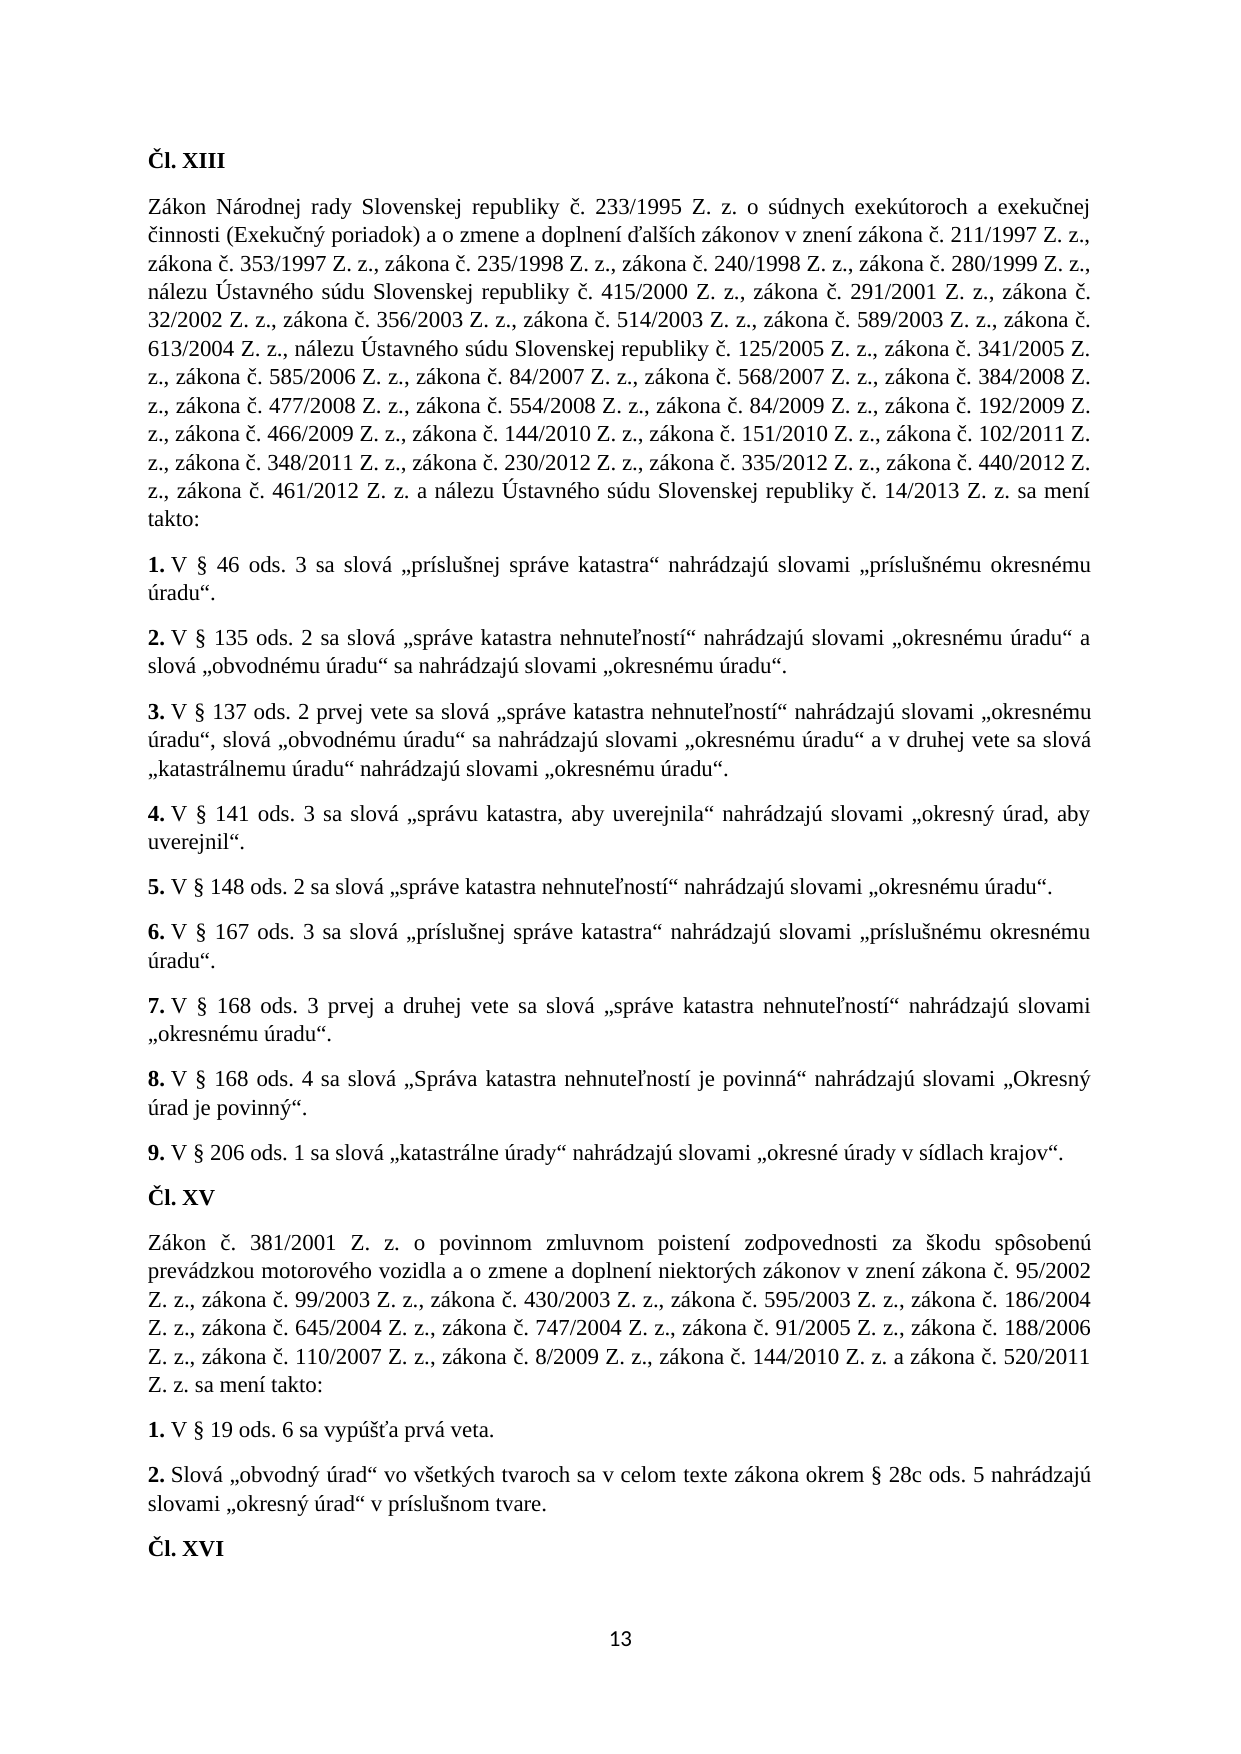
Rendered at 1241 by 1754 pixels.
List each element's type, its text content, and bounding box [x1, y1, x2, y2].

text 6. V § 167 ods. 3 sa slová „príslušnej správe katastra“ nahrádzajú slovami „príslušnému okresnému úradu“. [148, 918, 1093, 973]
text Zákon č. 381/2001 Z. z. o povinnom zmluvnom poistení zodpovednosti za škodu spôsobenú prevádzkou motorového vozidla a o zmene a doplnení niektorých zákonov v znení zákona č. 95/2002 Z. z., zákona č. 99/2003 Z. z., zákona č. 430/2003 Z. z., zákona č. 595/2003 Z. z., zákona č. 186/2004 Z. z., zákona č. 645/2004 Z. z., zákona č. 747/2004 Z. z., zákona č. 91/2005 Z. z., zákona č. 188/2006 Z. z., zákona č. 110/2007 Z. z., zákona č. 8/2009 Z. z., zákona č. 144/2010 Z. z. a zákona č. 520/2011 Z. z. sa mení takto: [148, 1229, 1093, 1398]
text 8. V § 168 ods. 4 sa slová „Správa katastra nehnuteľností je povinná“ nahrádzajú slovami „Okresný úrad je povinný“. [148, 1065, 1093, 1120]
text Zákon Národnej rady Slovenskej republiky č. 233/1995 Z. z. o súdnych exekútoroch a exekučnej činnosti (Exekučný poriadok) a o zmene a doplnení ďalších zákonov v znení zákona č. 211/1997 Z. z., zákona č. 353/1997 Z. z., zákona č. 235/1998 Z. z., zákona č. 240/1998 Z. z., zákona č. 280/1999 Z. z., nálezu Ústavného súdu Slovenskej republiky č. 415/2000 Z. z., zákona č. 291/2001 Z. z., zákona č. 32/2002 Z. z., zákona č. 356/2003 Z. z., zákona č. 514/2003 Z. z., zákona č. 589/2003 Z. z., zákona č. 613/2004 Z. z., nálezu Ústavného súdu Slovenskej republiky č. 125/2005 Z. z., zákona č. 341/2005 Z. z., zákona č. 585/2006 Z. z., zákona č. 84/2007 Z. z., zákona č. 568/2007 Z. z., zákona č. 384/2008 Z. z., zákona č. 477/2008 Z. z., zákona č. 554/2008 Z. z., zákona č. 84/2009 Z. z., zákona č. 192/2009 Z. z., zákona č. 466/2009 Z. z., zákona č. 144/2010 Z. z., zákona č. 151/2010 Z. z., zákona č. 102/2011 Z. z., zákona č. 348/2011 Z. z., zákona č. 230/2012 Z. z., zákona č. 335/2012 Z. z., zákona č. 440/2012 Z. z., zákona č. 461/2012 Z. z. a nálezu Ústavného súdu Slovenskej republiky č. 14/2013 Z. z. sa mení takto: [148, 193, 1093, 532]
text 1. V § 46 ods. 3 sa slová „príslušnej správe katastra“ nahrádzajú slovami „príslušnému okresnému úradu“. [148, 551, 1093, 605]
text 2. V § 135 ods. 2 sa slová „správe katastra nehnuteľností“ nahrádzajú slovami „okresnému úradu“ a slová „obvodnému úradu“ sa nahrádzajú slovami „okresnému úradu“. [148, 624, 1093, 679]
text 1. V § 19 ods. 6 sa vypúšťa prvá veta. [148, 1416, 1093, 1443]
text 2. Slová „obvodný úrad“ vo všetkých tvaroch sa v celom texte zákona okrem § 28c ods. 5 nahrádzajú slovami „okresný úrad“ v príslušnom tvare. [148, 1462, 1093, 1516]
text Čl. XIII [148, 148, 1093, 174]
text 4. V § 141 ods. 3 sa slová „správu katastra, aby uverejnila“ nahrádzajú slovami „okresný úrad, aby uverejnil“. [148, 800, 1093, 854]
text 5. V § 148 ods. 2 sa slová „správe katastra nehnuteľností“ nahrádzajú slovami „okresnému úradu“. [148, 873, 1093, 899]
text 3. V § 137 ods. 2 prvej vete sa slová „správe katastra nehnuteľností“ nahrádzajú slovami „okresnému úradu“, slová „obvodnému úradu“ sa nahrádzajú slovami „okresnému úradu“ a v druhej vete sa slová „katastrálnemu úradu“ nahrádzajú slovami „okresnému úradu“. [148, 698, 1093, 781]
text Čl. XV [148, 1184, 1093, 1210]
text 7. V § 168 ods. 3 prvej a druhej vete sa slová „správe katastra nehnuteľností“ nahrádzajú slovami „okresnému úradu“. [148, 992, 1093, 1047]
text Čl. XVI [148, 1535, 1093, 1561]
text 9. V § 206 ods. 1 sa slová „katastrálne úrady“ nahrádzajú slovami „okresné úrady v sídlach krajov“. [148, 1139, 1093, 1165]
